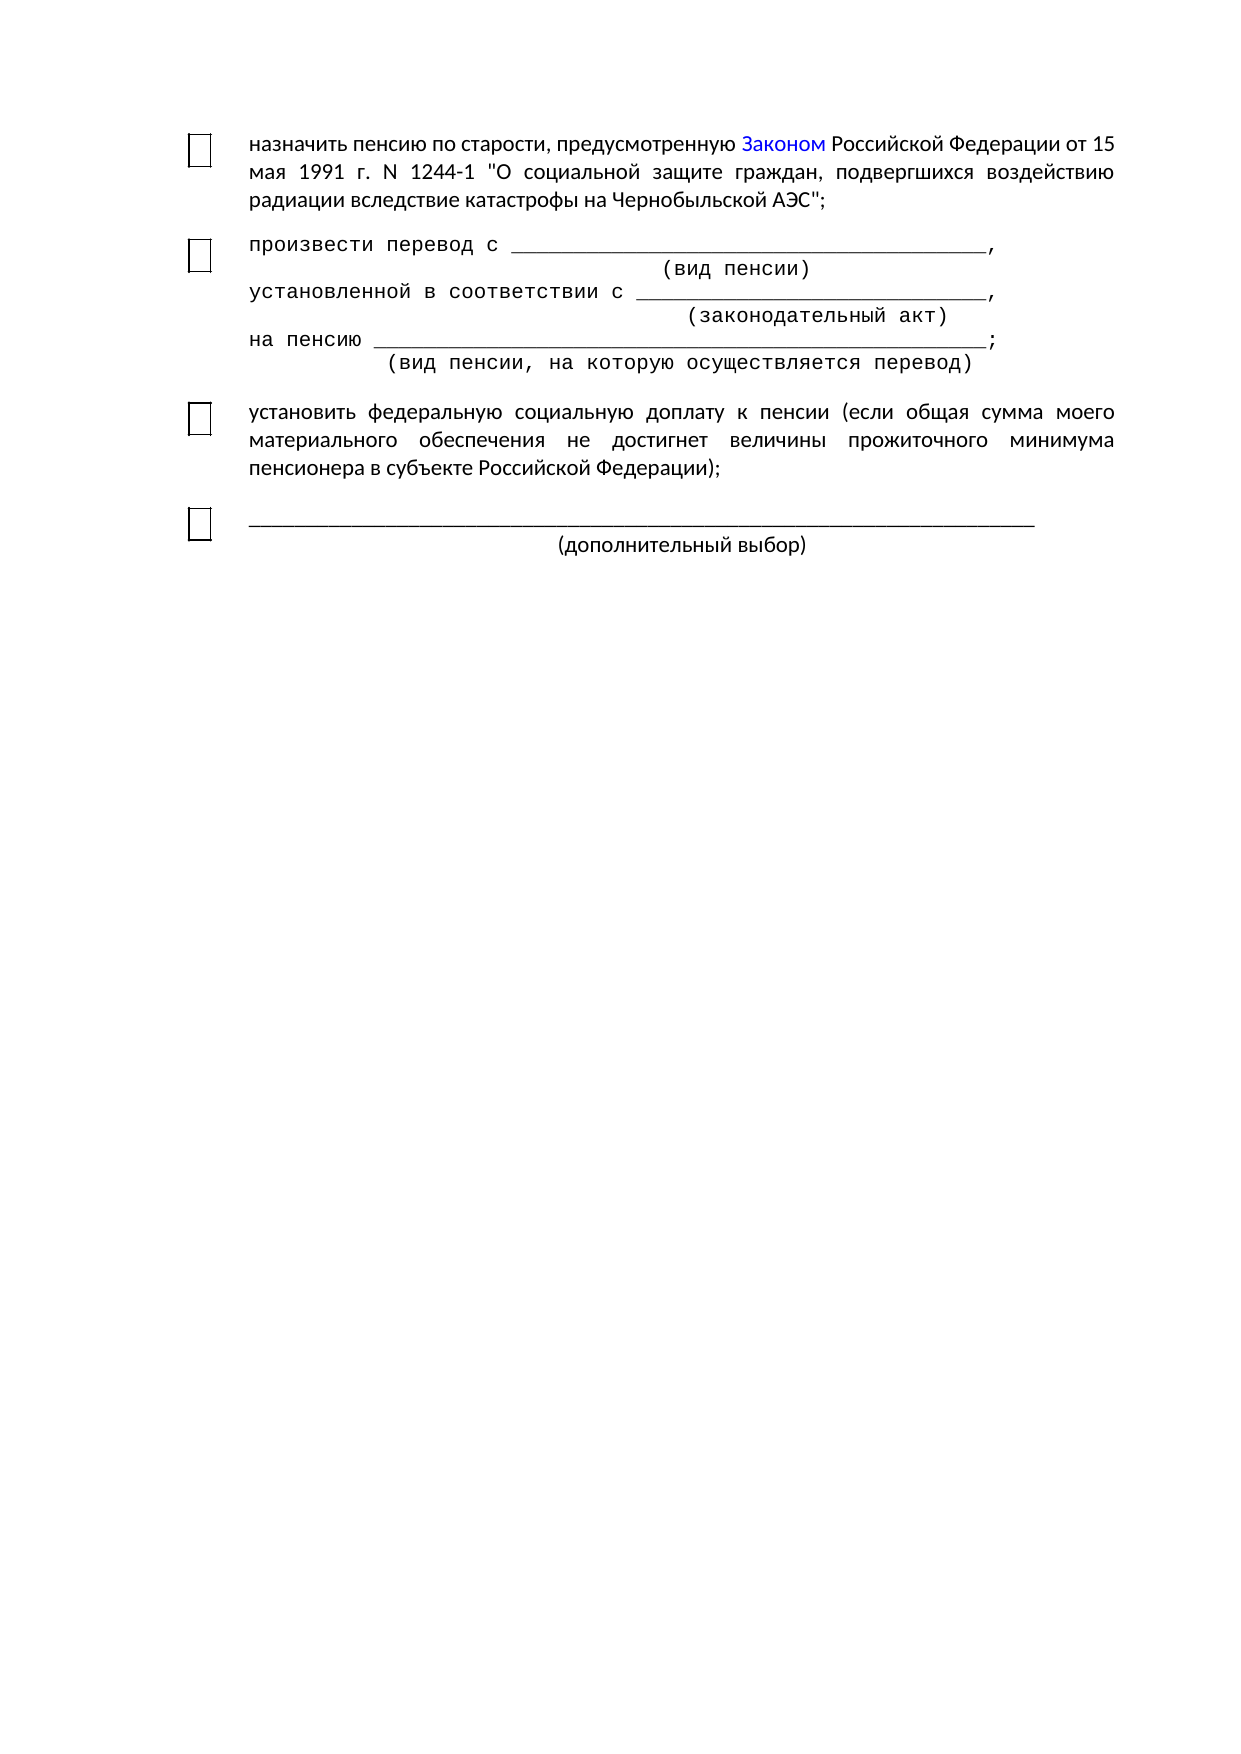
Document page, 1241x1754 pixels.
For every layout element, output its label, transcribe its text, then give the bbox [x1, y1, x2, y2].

table_cell [177, 492, 242, 569]
table_cell установить федеральную социальную доплату к пенсии (если общая сумма моего материального обеспечения не достигнет величины прожиточного минимума пенсионера в субъекте Российской Федерации); [242, 387, 1122, 492]
table_cell [177, 118, 242, 223]
table_cell произвести перевод с ______________________________________, (вид пенсии) установленной в соответствии с ____________________________, (законодательный акт) на пенсию _________________________________________________; (вид пенсии, на которую осуществляется перевод) [242, 224, 1122, 387]
table_cell _____________________________________________________________________ (дополнительный выбор) [242, 492, 1122, 569]
table_cell [177, 224, 242, 387]
table_cell назначить пенсию по старости, предусмотренную Законом Российской Федерации от 15 мая 1991 г. N 1244-1 "О социальной защите граждан, подвергшихся воздействию радиации вследствие катастрофы на Чернобыльской АЭС"; [242, 118, 1122, 223]
table_cell [177, 387, 242, 492]
